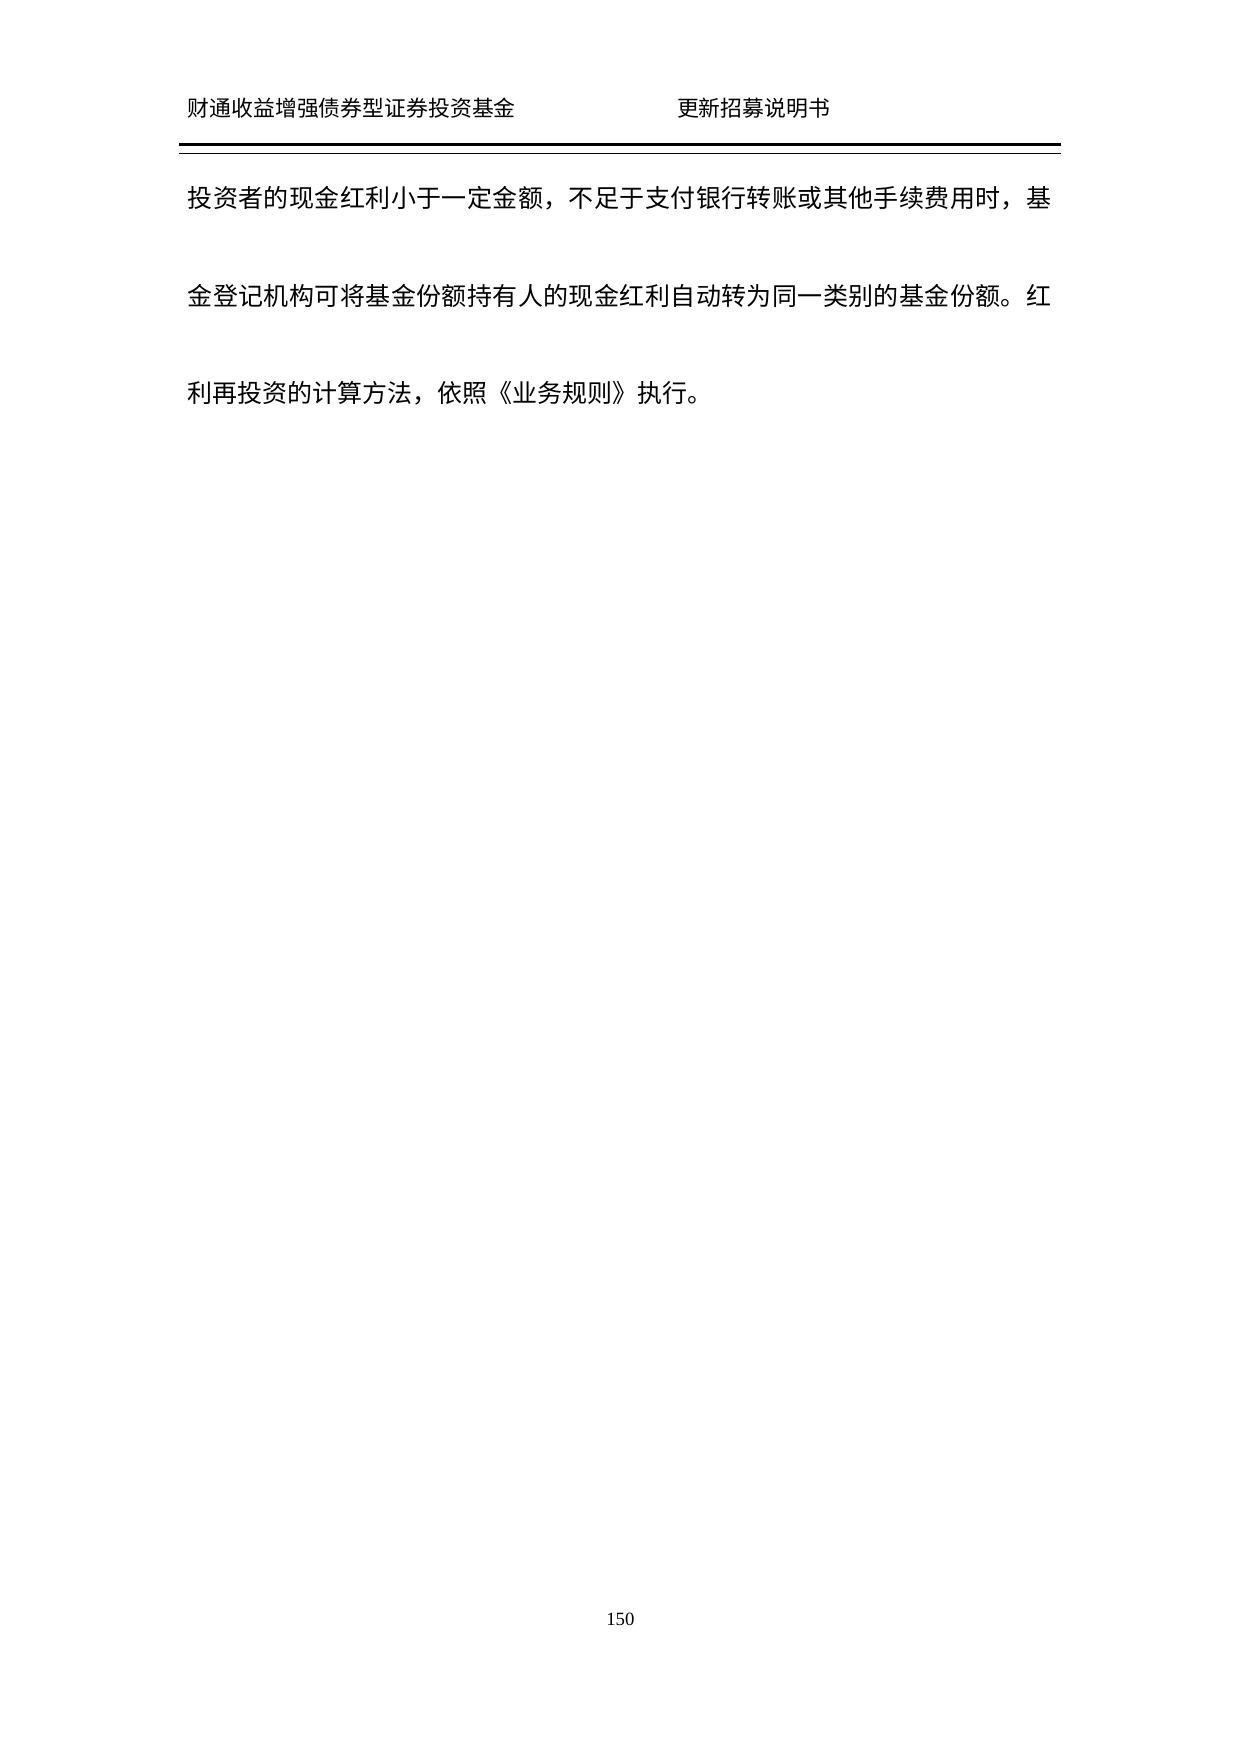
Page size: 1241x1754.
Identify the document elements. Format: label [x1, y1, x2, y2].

text [187, 164, 1053, 424]
